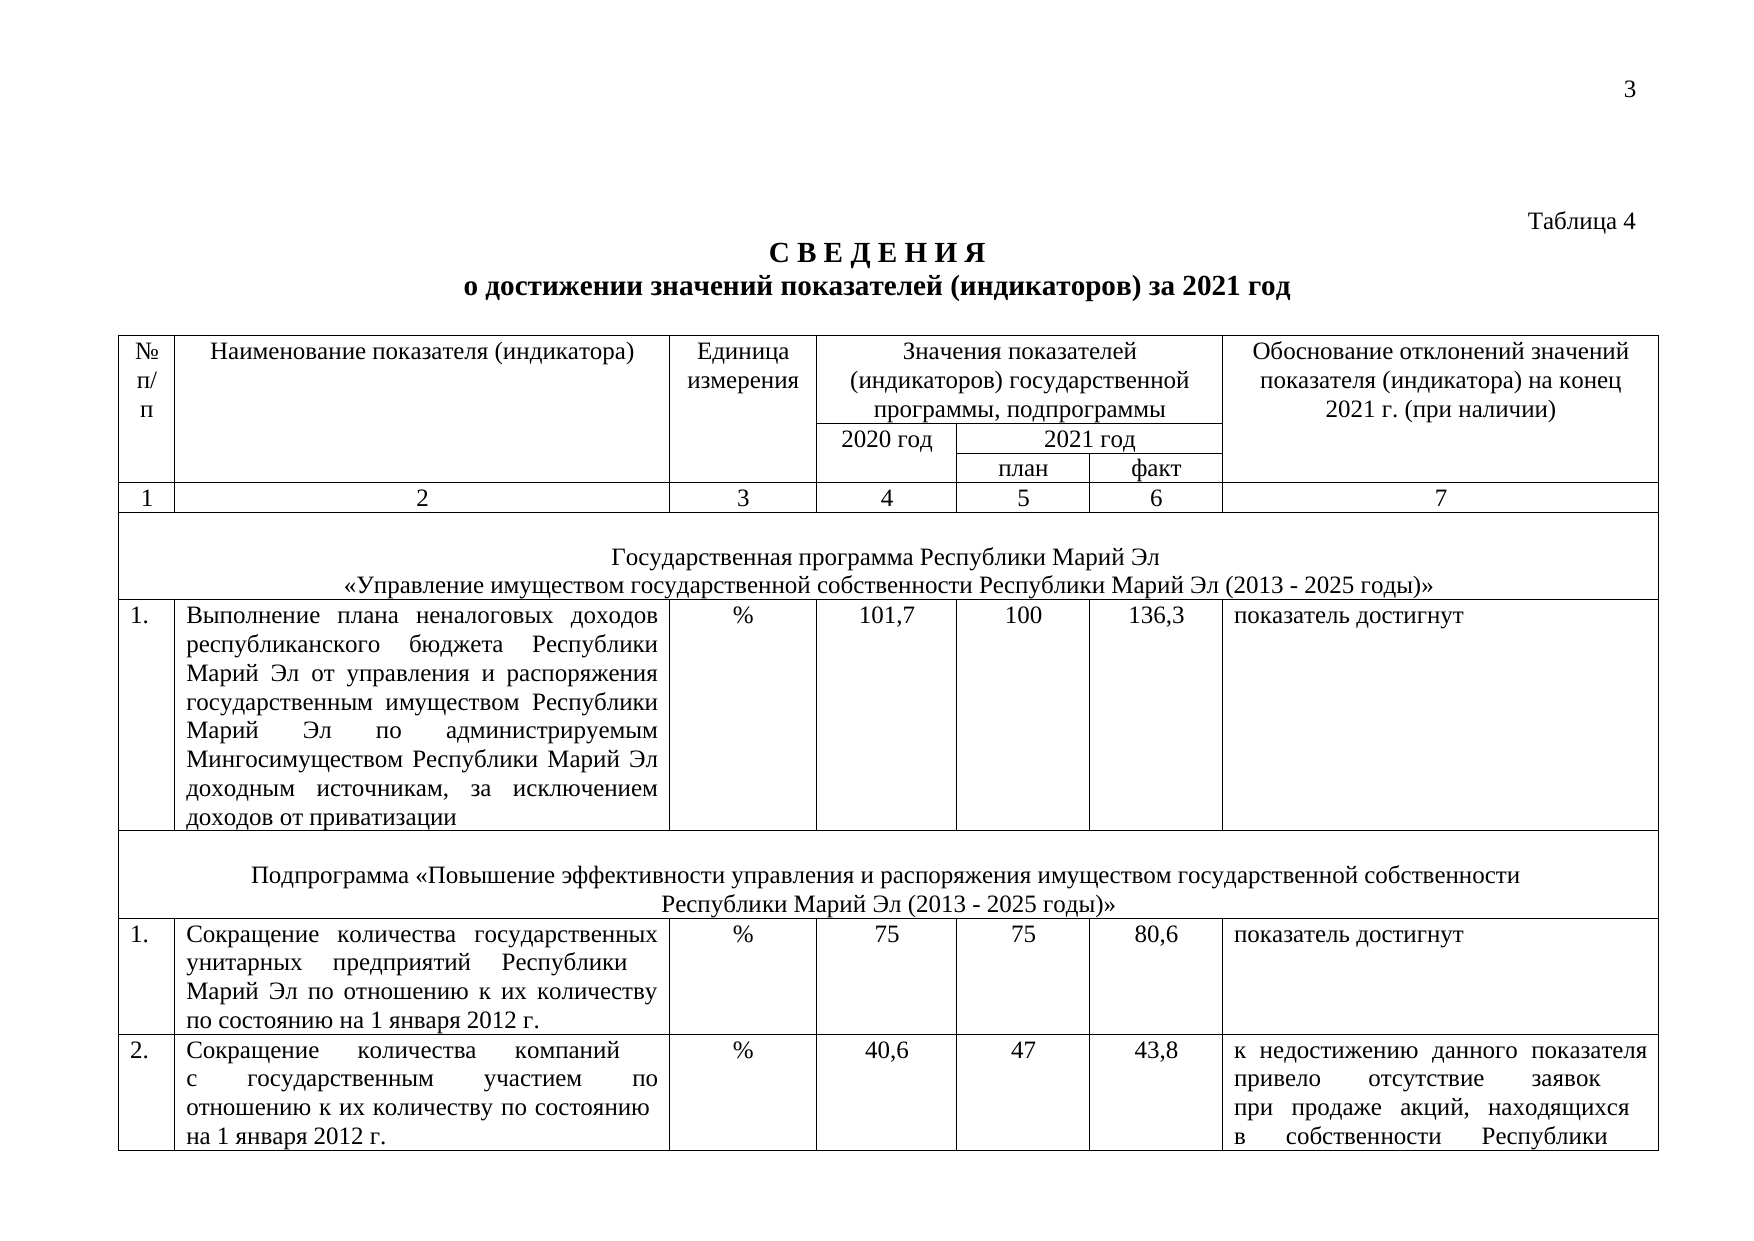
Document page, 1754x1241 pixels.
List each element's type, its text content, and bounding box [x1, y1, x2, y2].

table_cell 2021 год [957, 424, 1222, 452]
table_cell 2 [175, 483, 669, 512]
table_cell Государственная программа Республики Марий Эл «Управление имуществом государственной собственности Республики Марий Эл (2013 - 2025 годы)» [119, 513, 1658, 599]
table_header Обоснование отклонений значений показателя (индикатора) на конец 2021 г. (при наличии) [1223, 336, 1658, 482]
table_cell 4 [817, 483, 956, 512]
table_cell % [670, 600, 816, 830]
table_cell 2. [119, 1035, 174, 1150]
table_cell 2020 год [817, 424, 956, 482]
text Таблица 4 [118, 206, 1636, 235]
table_cell 7 [1223, 483, 1658, 512]
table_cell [1223, 1035, 1658, 1150]
table_cell показатель достигнут [1223, 600, 1658, 830]
table_cell 40,6 [817, 1035, 956, 1150]
table_header Единица измерения [670, 336, 816, 482]
table_cell 3 [670, 483, 816, 512]
table_cell 80,6 [1090, 919, 1222, 1034]
table_cell 136,3 [1090, 600, 1222, 830]
table_cell % [670, 919, 816, 1034]
table_cell Подпрограмма «Повышение эффективности управления и распоряжения имуществом государственной собственности Республики Марий Эл (2013 - 2025 годы)» [119, 831, 1658, 918]
table_cell % [670, 1035, 816, 1150]
table_cell 1. [119, 919, 174, 1034]
text С В Е Д Е Н И Я [118, 235, 1636, 268]
table_cell 100 [957, 600, 1089, 830]
text о достижении значений показателей (индикаторов) за 2021 год [118, 268, 1636, 302]
table_header Наименование показателя (индикатора) [175, 336, 669, 482]
table_cell 6 [1090, 483, 1222, 512]
table_cell факт [1090, 454, 1222, 482]
table_cell 1 [119, 483, 174, 512]
table_cell 1. [119, 600, 174, 830]
table_cell план [957, 454, 1089, 482]
table_cell показатель достигнут [1223, 919, 1658, 1034]
table_cell 75 [817, 919, 956, 1034]
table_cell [175, 1035, 669, 1150]
table_cell 75 [957, 919, 1089, 1034]
table_header Значения показателей (индикаторов) государственной программы, подпрограммы [817, 336, 1222, 423]
table_cell 43,8 [1090, 1035, 1222, 1150]
table_cell 47 [957, 1035, 1089, 1150]
table_header № п/п [119, 336, 174, 482]
table_cell 5 [957, 483, 1089, 512]
table_cell Выполнение плана неналоговых доходов республиканского бюджета Республики Марий Эл от управления и распоряжения государственным имуществом Республики Марий Эл по администрируемым Мингосимуществом Республики Марий Эл доходным источникам, за исключением доходов от приватизации [175, 600, 669, 830]
table_cell 101,7 [817, 600, 956, 830]
table_cell Сокращение количества государственных унитарных предприятий Республики Марий Эл по отношению к их количеству по состоянию на 1 января 2012 г. [175, 919, 669, 1034]
